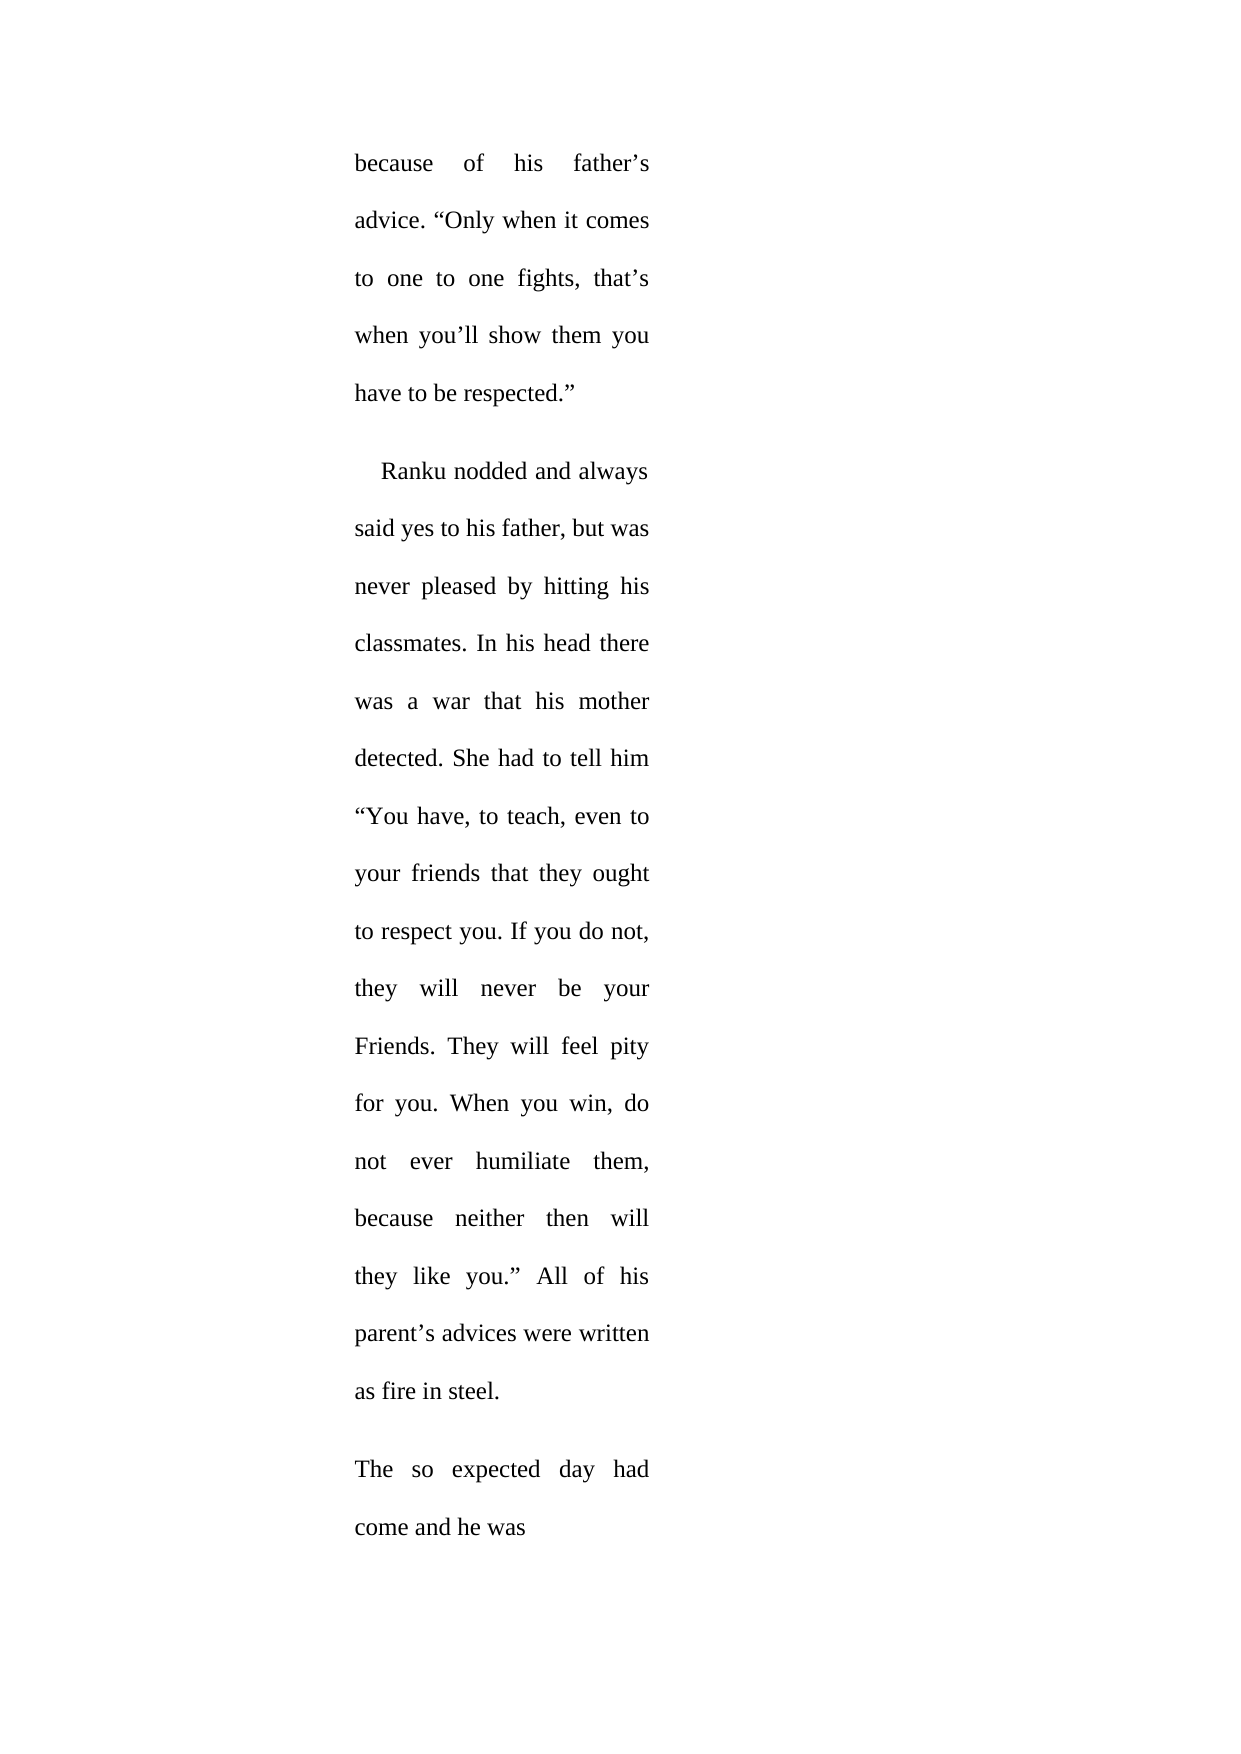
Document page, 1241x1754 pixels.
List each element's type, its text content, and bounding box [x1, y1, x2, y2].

text Ranku nodded and always said yes to his father, but was never pleased by hitting his classmates. In his head there was a war that his mother detected. She had to tell him “You have, to teach, even to your friends that they ought to respect you. If you do not, they will never be your Friends. They will feel pity for you. When you win, do not ever humiliate them, because neither then will they like you.” All of his parent’s advices were written as fire in steel. [207, 456, 649, 1405]
text The so expected day had come and he was [354, 1454, 649, 1541]
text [207, 148, 649, 406]
